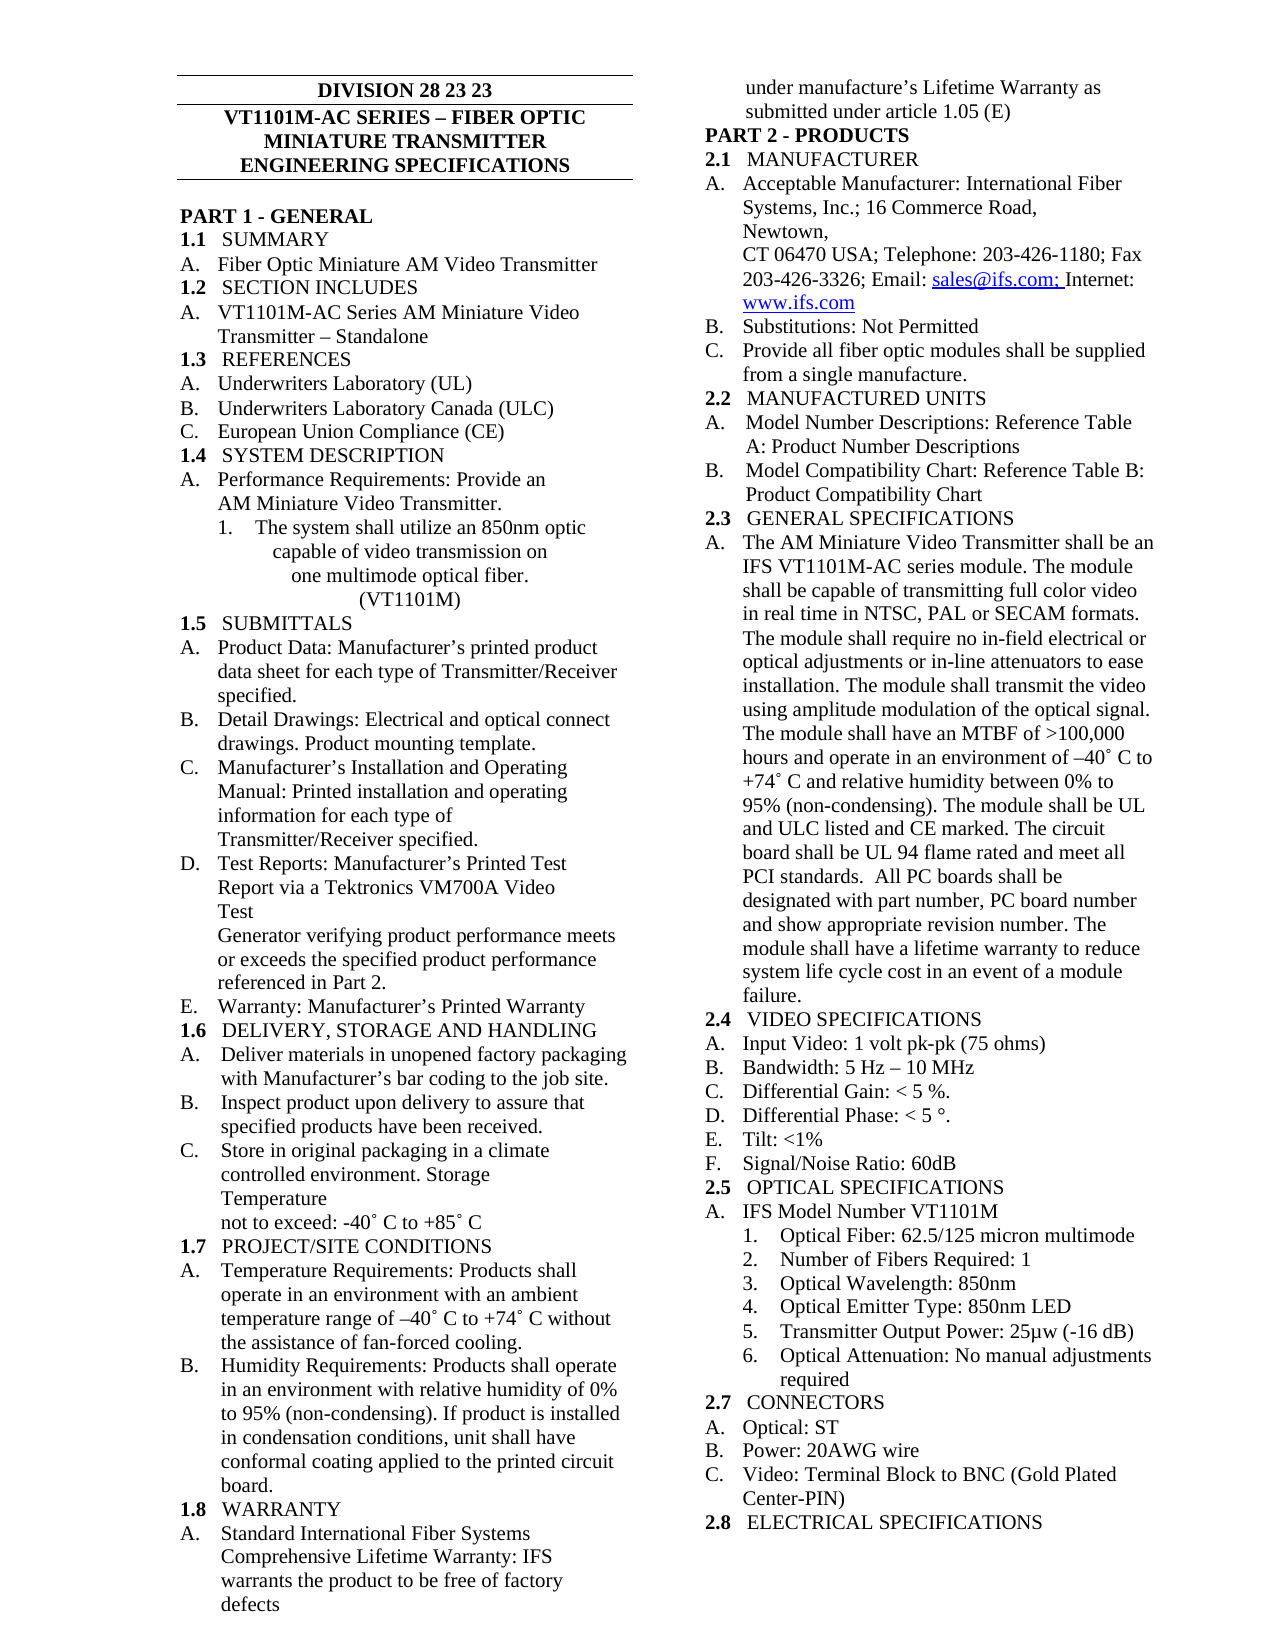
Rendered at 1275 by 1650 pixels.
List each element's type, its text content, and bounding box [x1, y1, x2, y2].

list Manufacturer’s Installation and Operating Manual: Printed installation and operating [180, 755, 569, 803]
text not to exceed: -40˚ C to +85˚ C [221, 1210, 578, 1234]
list OPTICAL SPECIFICATIONS [705, 1175, 1167, 1199]
text specified products have been received. [221, 1114, 578, 1138]
list Optical Emitter Type: 850nm LED [742, 1295, 1167, 1319]
list Warranty: Manufacturer’s Printed Warranty [180, 994, 627, 1018]
list ELECTRICAL SPECIFICATIONS [705, 1510, 1167, 1534]
list SUMMARY [180, 228, 627, 252]
list Test Reports: Manufacturer’s Printed Test Report via a Tektronics VM700A Video Test [180, 851, 596, 923]
text A. The AM Miniature Video Transmitter shall be an IFS VT1101M-AC series module. The module [705, 530, 1154, 578]
subtitle DIVISION 28 23 23 VT1101M-AC SERIES – FIBER OPTIC [224, 78, 586, 129]
text A. Fiber Optic Miniature AM Video Transmitter [180, 252, 627, 276]
list REFERENCES [180, 348, 627, 372]
subtitle PART 2 - PRODUCTS [705, 123, 1167, 147]
list Optical Attenuation: No manual adjustments required [742, 1343, 1153, 1391]
list Underwriters Laboratory (UL) [180, 372, 627, 395]
list Differential Gain: < 5 %. [705, 1079, 1167, 1103]
list IFS Model Number VT1101M [705, 1199, 1167, 1223]
text referenced in Part 2. [217, 971, 627, 994]
text ENGINEERING SPECIFICATIONS [183, 153, 627, 177]
list Optical Fiber: 62.5/125 micron multimode [742, 1223, 1167, 1247]
list Store in original packaging in a climate controlled environment. Storage Temperature [180, 1138, 601, 1210]
text under manufacture’s Lifetime Warranty as submitted under article 1.05 (E) [745, 75, 1146, 123]
list CONNECTORS [705, 1391, 1167, 1414]
list Acceptable Manufacturer: International Fiber Systems, Inc.; 16 Commerce Road, Newtown, [705, 171, 1128, 243]
text +74˚ C and relative humidity between 0% to 95% (non-condensing). The module shall be UL [742, 769, 1147, 817]
text 203-426-3326; Email: sales@ifs.com; Internet: [742, 266, 1167, 291]
text the assistance of fan-forced cooling. [221, 1330, 627, 1354]
text and ULC listed and CE marked. The circuit [742, 817, 1167, 841]
list Inspect product upon delivery to assure that [180, 1091, 627, 1114]
list MANUFACTURER [705, 147, 1167, 171]
list Optical: ST [705, 1414, 1167, 1439]
text shall be capable of transmitting full color video [742, 578, 1167, 602]
list Video: Terminal Block to BNC (Gold Plated Center-PIN) [705, 1462, 1117, 1510]
list PROJECT/SITE CONDITIONS [180, 1234, 627, 1258]
text temperature range of –40˚ C to +74˚ C without [221, 1306, 627, 1330]
list Bandwidth: 5 Hz – 10 MHz [705, 1055, 1167, 1079]
list Input Video: 1 volt pk-pk (75 ohms) [705, 1031, 1167, 1055]
text www.ifs.com [742, 291, 1167, 314]
list WARRANTY [180, 1497, 627, 1521]
text board shall be UL 94 flame rated and meet all PCI standards. All PC boards shall be designated with part number, PC board number and show appropriate revision number. The module shall have a lifetime warranty to reduce system life cycle cost in an event of a module failure. [742, 841, 1146, 1007]
list Detail Drawings: Electrical and optical connect drawings. Product mounting template. [180, 707, 613, 755]
list Underwriters Laboratory Canada (ULC) [180, 395, 627, 419]
list European Union Compliance (CE) [180, 419, 627, 443]
text MINIATURE TRANSMITTER [183, 132, 627, 153]
list Humidity Requirements: Products shall operate in an environment with relative humidity of 0% to 95% (non-condensing). If product is installed in condensation conditions, unit shall have conformal coating applied to the printed circuit [180, 1354, 620, 1473]
text capable of video transmission on one multimode optical fiber. (VT1101M) [255, 539, 565, 611]
text board. [221, 1473, 627, 1497]
text Generator verifying product performance meets or exceeds the specified product performance [217, 923, 616, 971]
list Signal/Noise Ratio: 60dB [705, 1151, 1167, 1175]
list MANUFACTURED UNITS [705, 387, 1167, 410]
list Optical Wavelength: 850nm [742, 1271, 1167, 1295]
list Provide all fiber optic modules shall be supplied from a single manufacture. [705, 339, 1146, 387]
list Performance Requirements: Provide an AM Miniature Video Transmitter. [180, 468, 584, 516]
list DELIVERY, STORAGE AND HANDLING [180, 1018, 627, 1042]
list The system shall utilize an 850nm optic [217, 516, 627, 539]
list Number of Fibers Required: 1 [742, 1247, 1167, 1271]
list GENERAL SPECIFICATIONS [705, 506, 1167, 530]
list Product Data: Manufacturer’s printed product data sheet for each type of Transmitter/Receiver [180, 635, 619, 683]
list Transmitter Output Power: 25µw (-16 dB) [742, 1319, 1167, 1343]
text CT 06470 USA; Telephone: 203-426-1180; Fax [742, 243, 1167, 266]
text specified. [217, 683, 627, 707]
list VIDEO SPECIFICATIONS [705, 1007, 1167, 1031]
list Substitutions: Not Permitted [705, 314, 1167, 338]
list Differential Phase: < 5 °. [705, 1103, 1167, 1127]
text information for each type of Transmitter/Receiver specified. [217, 803, 601, 851]
list SYSTEM DESCRIPTION [180, 443, 627, 467]
list SECTION INCLUDES [180, 276, 627, 299]
list Model Compatibility Chart: Reference Table B: Product Compatibility Chart [705, 458, 1146, 506]
text A. VT1101M-AC Series AM Miniature Video Transmitter – Standalone [180, 300, 580, 348]
list Power: 20AWG wire [705, 1439, 1167, 1462]
list Model Number Descriptions: Reference Table A: Product Number Descriptions [705, 411, 1132, 458]
list SUBMITTALS [180, 611, 627, 635]
list Deliver materials in unopened factory packaging with Manufacturer’s bar coding to the job site. [180, 1043, 627, 1091]
text PART 1 - GENERAL [180, 204, 627, 228]
text in real time in NTSC, PAL or SECAM formats. The module shall require no in-field electrical or optical adjustments or in-line attenuators to ease installation. The module shall transmit the video using amplitude modulation of the optical signal. The module shall have an MTBF of >100,000 hours and operate in an environment of –40˚ C to [742, 602, 1154, 769]
text A. Standard International Fiber Systems Comprehensive Lifetime Warranty: IFS warrants the product to be free of factory defects [180, 1521, 627, 1616]
list Temperature Requirements: Products shall operate in an environment with an ambient [180, 1258, 578, 1306]
list Tilt: <1% [705, 1127, 1167, 1151]
